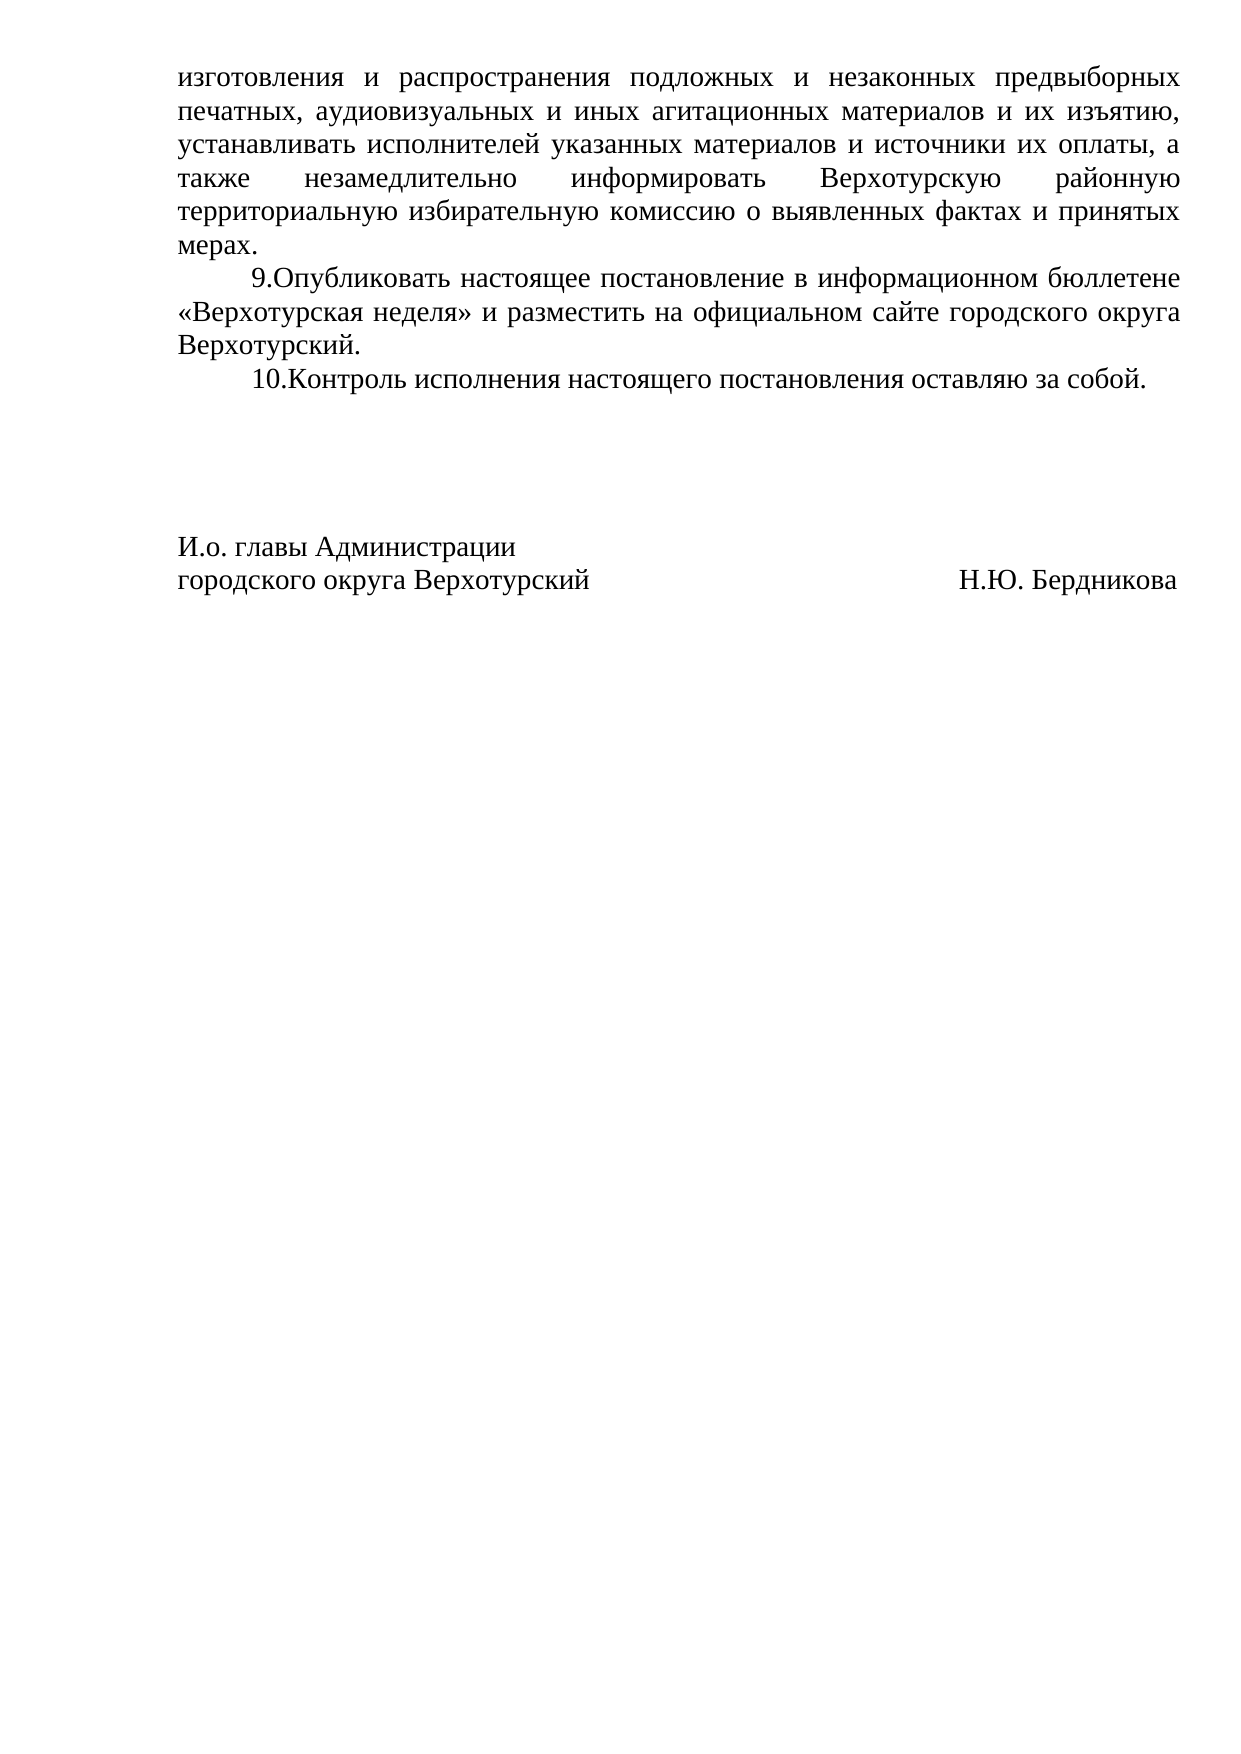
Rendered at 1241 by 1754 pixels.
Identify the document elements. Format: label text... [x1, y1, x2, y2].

text И.о. главы Администрации [177, 529, 1181, 562]
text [177, 59, 1181, 260]
text 10.Контроль исполнения настоящего постановления оставляю за собой. [177, 361, 1181, 394]
text 9.Опубликовать настоящее постановление в информационном бюллетене «Верхотурская неделя» и разместить на официальном сайте городского округа Верхотурский. [177, 260, 1181, 361]
text городского округа Верхотурский Н.Ю. Бердникова [177, 562, 1181, 596]
